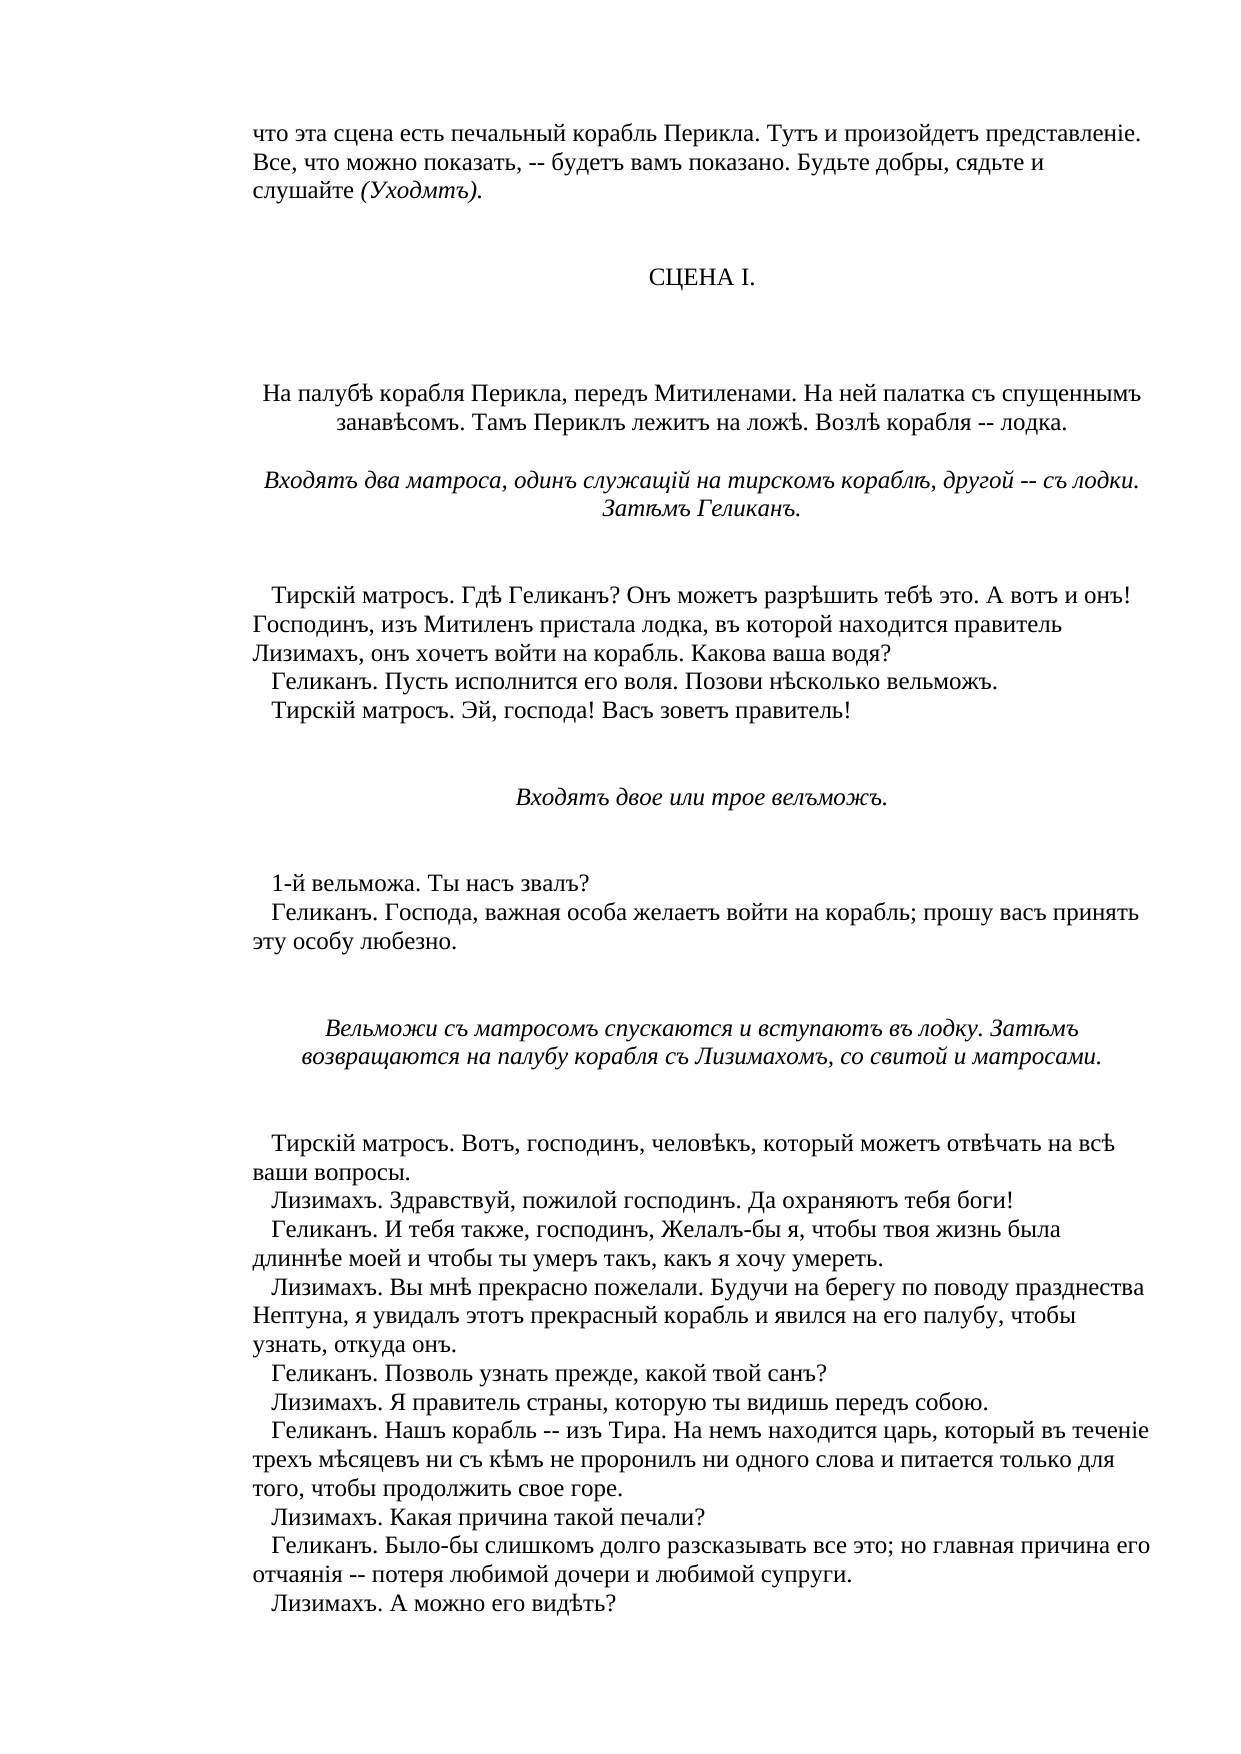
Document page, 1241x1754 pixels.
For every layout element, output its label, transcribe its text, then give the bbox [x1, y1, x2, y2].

text Геликанъ. И тебя также, господинъ, Желалъ-бы я, чтобы твоя жизнь была длиннѣе моей и чтобы ты умеръ такъ, какъ я хочу умереть. [252, 1214, 1152, 1272]
text Вельможи съ матросомъ спускаются и вступаютъ въ лодку. Затѣмъ возвращаются на палубу корабля съ Лизимахомъ, со свитой и матросами. [252, 1013, 1152, 1070]
text Геликанъ. Позволь узнать прежде, какой твой санъ? [252, 1358, 1152, 1387]
text Тирскій матросъ. Эй, господа! Васъ зоветъ правитель! [252, 695, 1152, 724]
text Тирскій матросъ. Вотъ, господинъ, человѣкъ, который можетъ отвѣчать на всѣ ваши вопросы. [252, 1128, 1152, 1186]
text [252, 118, 1152, 204]
text Входятъ двое или трое велъможъ. [252, 782, 1152, 811]
text Геликанъ. Господа, важная особа желаетъ войти на корабль; прошу васъ принять эту особу любезно. [252, 897, 1152, 955]
text Лизимахъ. Вы мнѣ прекрасно пожелали. Будучи на берегу по поводу празднества Нептуна, я увидалъ этотъ прекрасный корабль и явился на его палубу, чтобы узнать, откуда онъ. [252, 1272, 1152, 1358]
text Геликанъ. Было-бы слишкомъ долго разсказывать все это; но главная причина его отчаянія -- потеря любимой дочери и любимой супруги. [252, 1531, 1152, 1588]
text Геликанъ. Пусть исполнится его воля. Позови нѣсколько вельможъ. [252, 666, 1152, 695]
text Тирскій матросъ. Гдѣ Геликанъ? Онъ можетъ разрѣшить тебѣ это. А вотъ и онъ! Господинъ, изъ Митиленъ пристала лодка, въ которой находится правитель Лизимахъ, онъ хочетъ войти на корабль. Какова ваша водя? [252, 580, 1152, 666]
text 1-й вельможа. Ты насъ звалъ? [252, 868, 1152, 897]
text СЦЕНА I. [252, 262, 1152, 291]
text На палубѣ корабля Перикла, передъ Митиленами. На ней палатка съ спущеннымъ занавѣсомъ. Тамъ Периклъ лежитъ на ложѣ. Возлѣ корабля -- лодка. [252, 378, 1152, 436]
text Геликанъ. Нашъ корабль -- изъ Тира. На немъ находится царь, который въ теченіе трехъ мѣсяцевъ ни съ кѣмъ не проронилъ ни одного слова и питается только для того, чтобы продолжить свое горе. [252, 1416, 1152, 1502]
text Лизимахъ. Какая причина такой печали? [252, 1502, 1152, 1531]
text Лизимахъ. Здравствуй, пожилой господинъ. Да охраняютъ тебя боги! [252, 1186, 1152, 1214]
text Лизимахъ. А можно его видѣть? [252, 1588, 1152, 1617]
text Лизимахъ. Я правитель страны, которую ты видишь передъ собою. [252, 1387, 1152, 1416]
text Входятъ два матроса, одинъ служащій на тирскомъ кораблѣ, другой -- съ лодки. Затѣмъ Геликанъ. [252, 465, 1152, 522]
